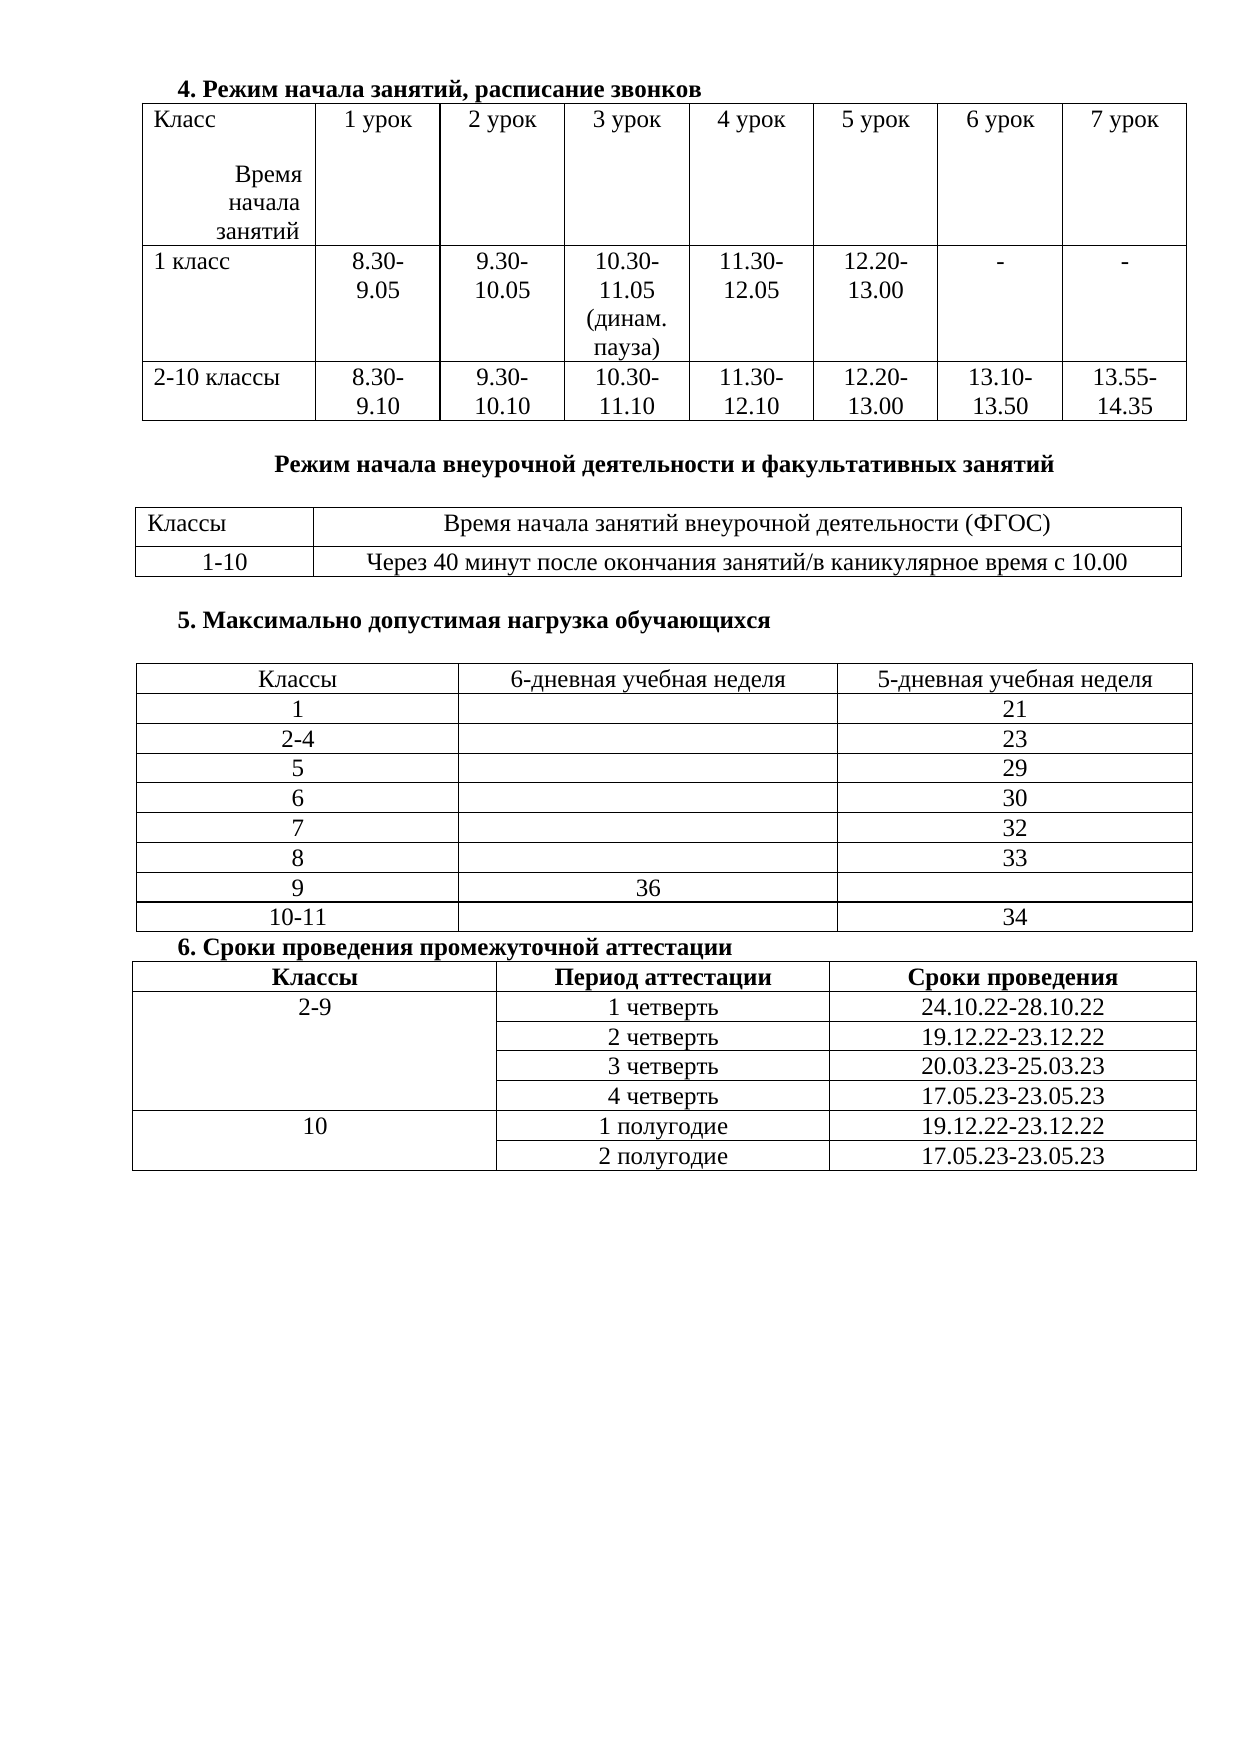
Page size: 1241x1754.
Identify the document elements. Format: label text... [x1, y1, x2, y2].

table_cell 34 [838, 903, 1192, 931]
table_header 6-дневная учебная неделя [459, 664, 837, 693]
table_header 1 урок [316, 104, 439, 245]
table_header Классы [136, 508, 313, 546]
table_cell 6 [137, 783, 458, 812]
table_cell 9 [137, 873, 458, 901]
table_header Классы [133, 962, 496, 991]
table_cell [459, 843, 837, 872]
table_cell 33 [838, 843, 1192, 872]
table_cell 21 [838, 694, 1192, 723]
table_cell [459, 694, 837, 723]
table_cell [459, 724, 837, 752]
table_cell 11.30-12.10 [690, 362, 813, 419]
table_cell Через 40 минут после окончания занятий/в каникулярное время с 10.00 [314, 547, 1181, 576]
table_header Сроки проведения [830, 962, 1196, 991]
table_cell 13.10-13.50 [938, 362, 1062, 419]
table_cell 12.20-13.00 [814, 362, 937, 419]
text 5. Максимально допустимая нагрузка обучающихся [177, 606, 1152, 634]
table_cell 1 класс [143, 246, 315, 361]
table_header 4 урок [690, 104, 813, 245]
table_cell 23 [838, 724, 1192, 752]
table_header 5-дневная учебная неделя [838, 664, 1192, 693]
table_cell 19.12.22-23.12.22 [830, 1022, 1196, 1050]
table_cell [459, 783, 837, 812]
table_cell 10-11 [137, 903, 458, 931]
table_cell [838, 873, 1192, 901]
table_cell 8 [137, 843, 458, 872]
table_cell 10.30-11.10 [565, 362, 689, 419]
table_cell 1-10 [136, 547, 313, 576]
table_cell 2 полугодие [497, 1141, 829, 1169]
table_cell 5 [137, 754, 458, 782]
table_header 3 урок [565, 104, 689, 245]
table_cell 30 [838, 783, 1192, 812]
table_cell 29 [838, 754, 1192, 782]
table_cell [459, 903, 837, 931]
table_cell - [938, 246, 1062, 361]
text Режим начала внеурочной деятельности и факультативных занятий [177, 449, 1152, 478]
table_header 6 урок [938, 104, 1062, 245]
table_header Время начала занятий внеурочной деятельности (ФГОС) [314, 508, 1181, 546]
table_cell 20.03.23-25.03.23 [830, 1051, 1196, 1080]
table_cell 10.30-11.05 (динам. пауза) [565, 246, 689, 361]
table_cell 2-9 [133, 992, 496, 1110]
table_cell 9.30-10.10 [441, 362, 564, 419]
table_cell 1 полугодие [497, 1111, 829, 1140]
table_cell [459, 813, 837, 842]
table_cell 17.05.23-23.05.23 [830, 1141, 1196, 1169]
table_header 2 урок [441, 104, 564, 245]
table_cell 10 [133, 1111, 496, 1169]
table_cell 32 [838, 813, 1192, 842]
table_cell 13.55-14.35 [1063, 362, 1186, 419]
table_cell 8.30- 9.10 [316, 362, 439, 419]
table_cell 1 четверть [497, 992, 829, 1021]
table_header 7 урок [1063, 104, 1186, 245]
table_cell 36 [459, 873, 837, 901]
table_cell 1 [137, 694, 458, 723]
table_cell 9.30- 10.05 [441, 246, 564, 361]
table_cell 4 четверть [497, 1081, 829, 1110]
table_cell 19.12.22-23.12.22 [830, 1111, 1196, 1140]
table_cell 7 [137, 813, 458, 842]
table_cell 3 четверть [497, 1051, 829, 1080]
table_cell [459, 754, 837, 782]
table_cell 17.05.23-23.05.23 [830, 1081, 1196, 1110]
table_header Классы [137, 664, 458, 693]
table_cell 11.30-12.05 [690, 246, 813, 361]
table_header Класс Время начала занятий [143, 104, 315, 245]
table_cell 8.30- 9.05 [316, 246, 439, 361]
table_cell 2 четверть [497, 1022, 829, 1050]
text 6. Сроки проведения промежуточной аттестации [177, 932, 1152, 961]
table_header 5 урок [814, 104, 937, 245]
table_cell 24.10.22-28.10.22 [830, 992, 1196, 1021]
table_cell 2-4 [137, 724, 458, 752]
text 4. Режим начала занятий, расписание звонков [177, 74, 1152, 103]
table_cell - [1063, 246, 1186, 361]
table_header Период аттестации [497, 962, 829, 991]
table_cell 2-10 классы [143, 362, 315, 419]
table_cell 12.20-13.00 [814, 246, 937, 361]
